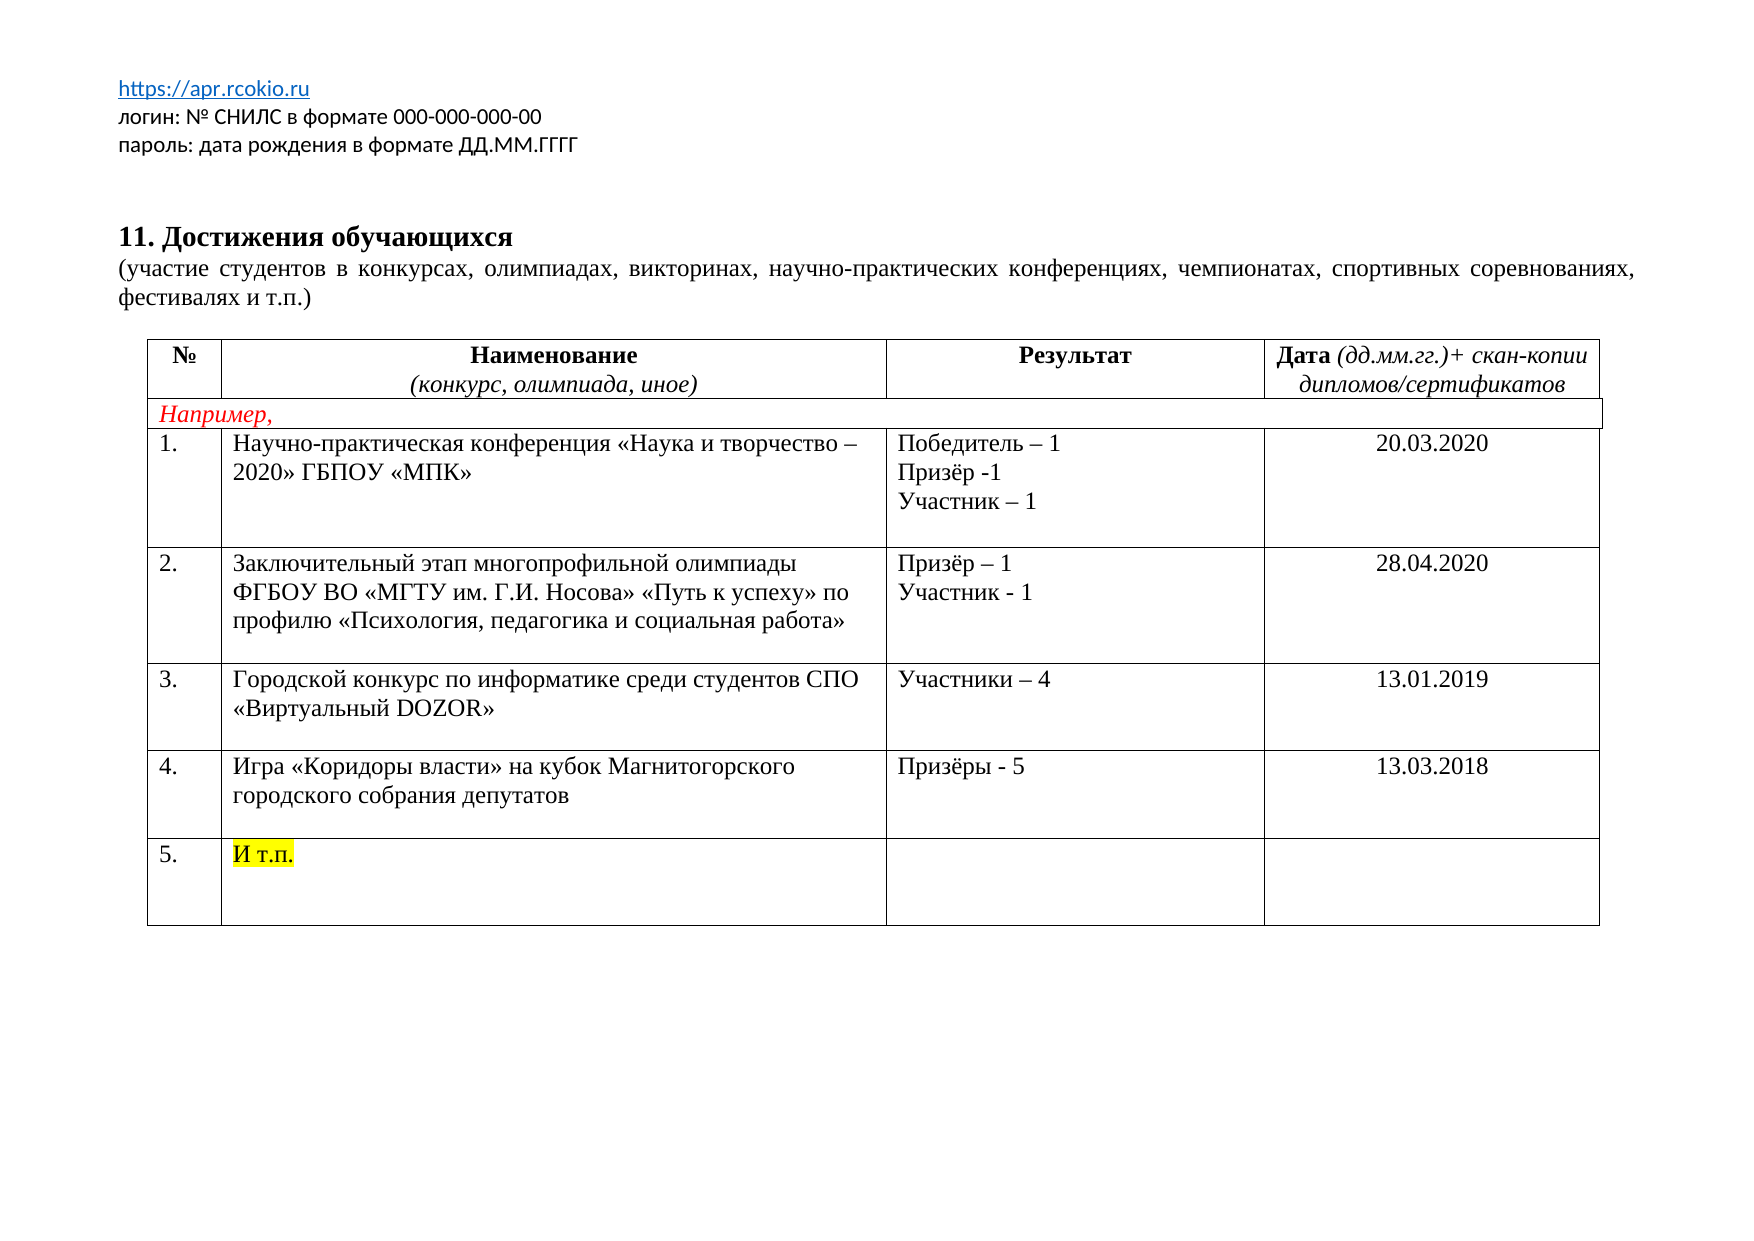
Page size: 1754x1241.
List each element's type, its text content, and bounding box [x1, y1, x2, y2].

table_cell Участники – 4 [887, 664, 1264, 750]
table_cell [887, 839, 1264, 925]
table_cell Игра «Коридоры власти» на кубок Магнитогорского городского собрания депутатов [222, 751, 886, 838]
table_cell Городской конкурс по информатике среди студентов СПО «Виртуальный DOZOR» [222, 664, 886, 750]
table_cell 28.04.2020 [1265, 548, 1599, 663]
table_cell Заключительный этап многопрофильной олимпиады ФГБОУ ВО «МГТУ им. Г.И. Носова» «Путь к успеху» по профилю «Психология, педагогика и социальная работа» [222, 548, 886, 663]
table_cell 13.01.2019 [1265, 664, 1599, 750]
list 11. Достижения обучающихся [118, 219, 1636, 253]
table_cell [148, 664, 221, 750]
table_cell Призёры - 5 [887, 751, 1264, 838]
table_cell [148, 751, 221, 838]
table_cell Научно-практическая конференция «Наука и творчество – 2020» ГБПОУ «МПК» [222, 429, 886, 547]
table_cell [1265, 839, 1599, 925]
table_header Результат [887, 340, 1264, 398]
table_cell Призёр – 1 Участник - 1 [887, 548, 1264, 663]
table_cell И т.п. [222, 839, 886, 925]
list (участие студентов в конкурсах, олимпиадах, викторинах, научно-практических конференциях, чемпионатах, спортивных соревнованиях, фестивалях и т.п.) [118, 253, 1636, 310]
table_header Наименование (конкурс, олимпиада, иное) [222, 340, 886, 398]
table_header Дата (дд.мм.гг.)+ скан-копии дипломов/сертификатов [1265, 340, 1599, 398]
table_cell [148, 548, 221, 663]
table_cell 20.03.2020 [1265, 429, 1599, 547]
table_cell Например, [148, 399, 1602, 427]
table_cell [148, 429, 221, 547]
table_header № [148, 340, 221, 398]
table_cell 13.03.2018 [1265, 751, 1599, 838]
table_cell [148, 839, 221, 925]
table_cell Победитель – 1 Призёр -1 Участник – 1 [887, 429, 1264, 547]
